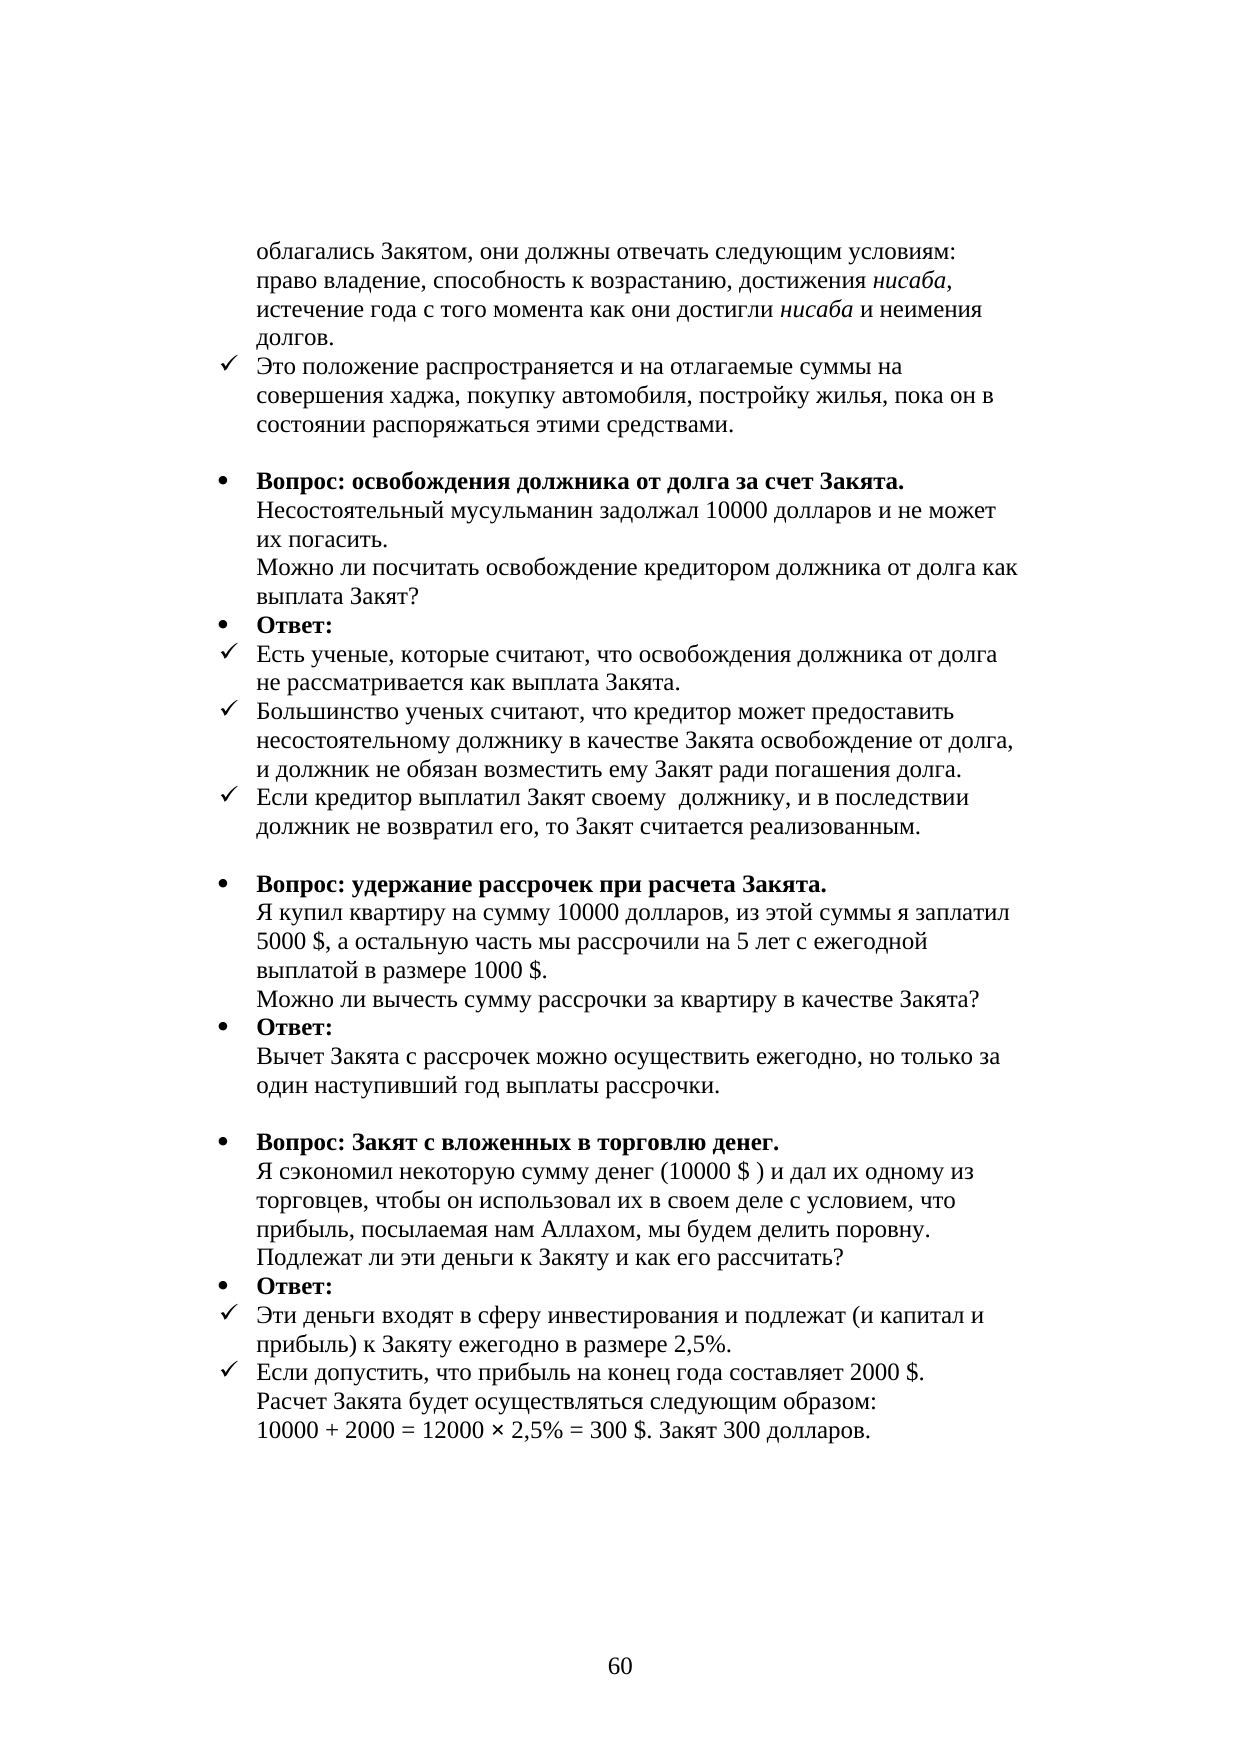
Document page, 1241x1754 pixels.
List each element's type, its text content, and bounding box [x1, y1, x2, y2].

list Вопрос: освобождения должника от долга за счет Закята. [218, 466, 1022, 495]
text Расчет Закята будет осуществляться следующим образом: [256, 1386, 1022, 1415]
text Вычет Закята с рассрочек можно осуществить ежегодно, но только за один наступивший год выплаты рассрочки. [256, 1041, 1022, 1099]
list Если кредитор выплатил Закят своему должнику, и в последствии должник не возвратил его, то Закят считается реализованным. [218, 782, 1022, 840]
list Ответ: [218, 1012, 1022, 1041]
list Если допустить, что прибыль на конец года составляет 2000 $. [218, 1357, 1022, 1386]
text Можно ли посчитать освобождение кредитором должника от долга как выплата Закят? [256, 552, 1022, 610]
list Ответ: [218, 1271, 1022, 1300]
text Можно ли вычесть сумму рассрочки за квартиру в качестве Закята? [256, 984, 1022, 1012]
list Вопрос: удержание рассрочек при расчета Закята. [218, 869, 1022, 897]
list Эти деньги входят в сферу инвестирования и подлежат (и капитал и прибыль) к Закяту ежегодно в размере 2,5%. [218, 1300, 1022, 1357]
list Это положение распространяется и на отлагаемые суммы на совершения хаджа, покупку автомобиля, постройку жилья, пока он в состоянии распоряжаться этими средствами. [218, 351, 1022, 437]
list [218, 236, 1022, 351]
list Большинство ученых считают, что кредитор может предоставить несостоятельному должнику в качестве Закята освобождение от долга, и должник не обязан возместить ему Закят ради погашения долга. [218, 696, 1022, 782]
text Я сэкономил некоторую сумму денег (10000 $ ) и дал их одному из торговцев, чтобы он использовал их в своем деле с условием, что прибыль, посылаемая нам Аллахом, мы будем делить поровну. [256, 1156, 1022, 1242]
text 10000 + 2000 = 12000 × 2,5% = 300 $. Закят 300 долларов. [256, 1415, 1022, 1444]
list Вопрос: Закят с вложенных в торговлю денег. [218, 1127, 1022, 1156]
list Есть ученые, которые считают, что освобождения должника от долга не рассматривается как выплата Закята. [218, 639, 1022, 696]
list Ответ: [218, 610, 1022, 639]
text Я купил квартиру на сумму 10000 долларов, из этой суммы я заплатил 5000 $, а остальную часть мы рассрочили на 5 лет с ежегодной выплатой в размере 1000 $. [256, 897, 1022, 984]
text Подлежат ли эти деньги к Закяту и как его рассчитать? [256, 1242, 1022, 1271]
text Несостоятельный мусульманин задолжал 10000 долларов и не может их погасить. [256, 495, 1022, 552]
